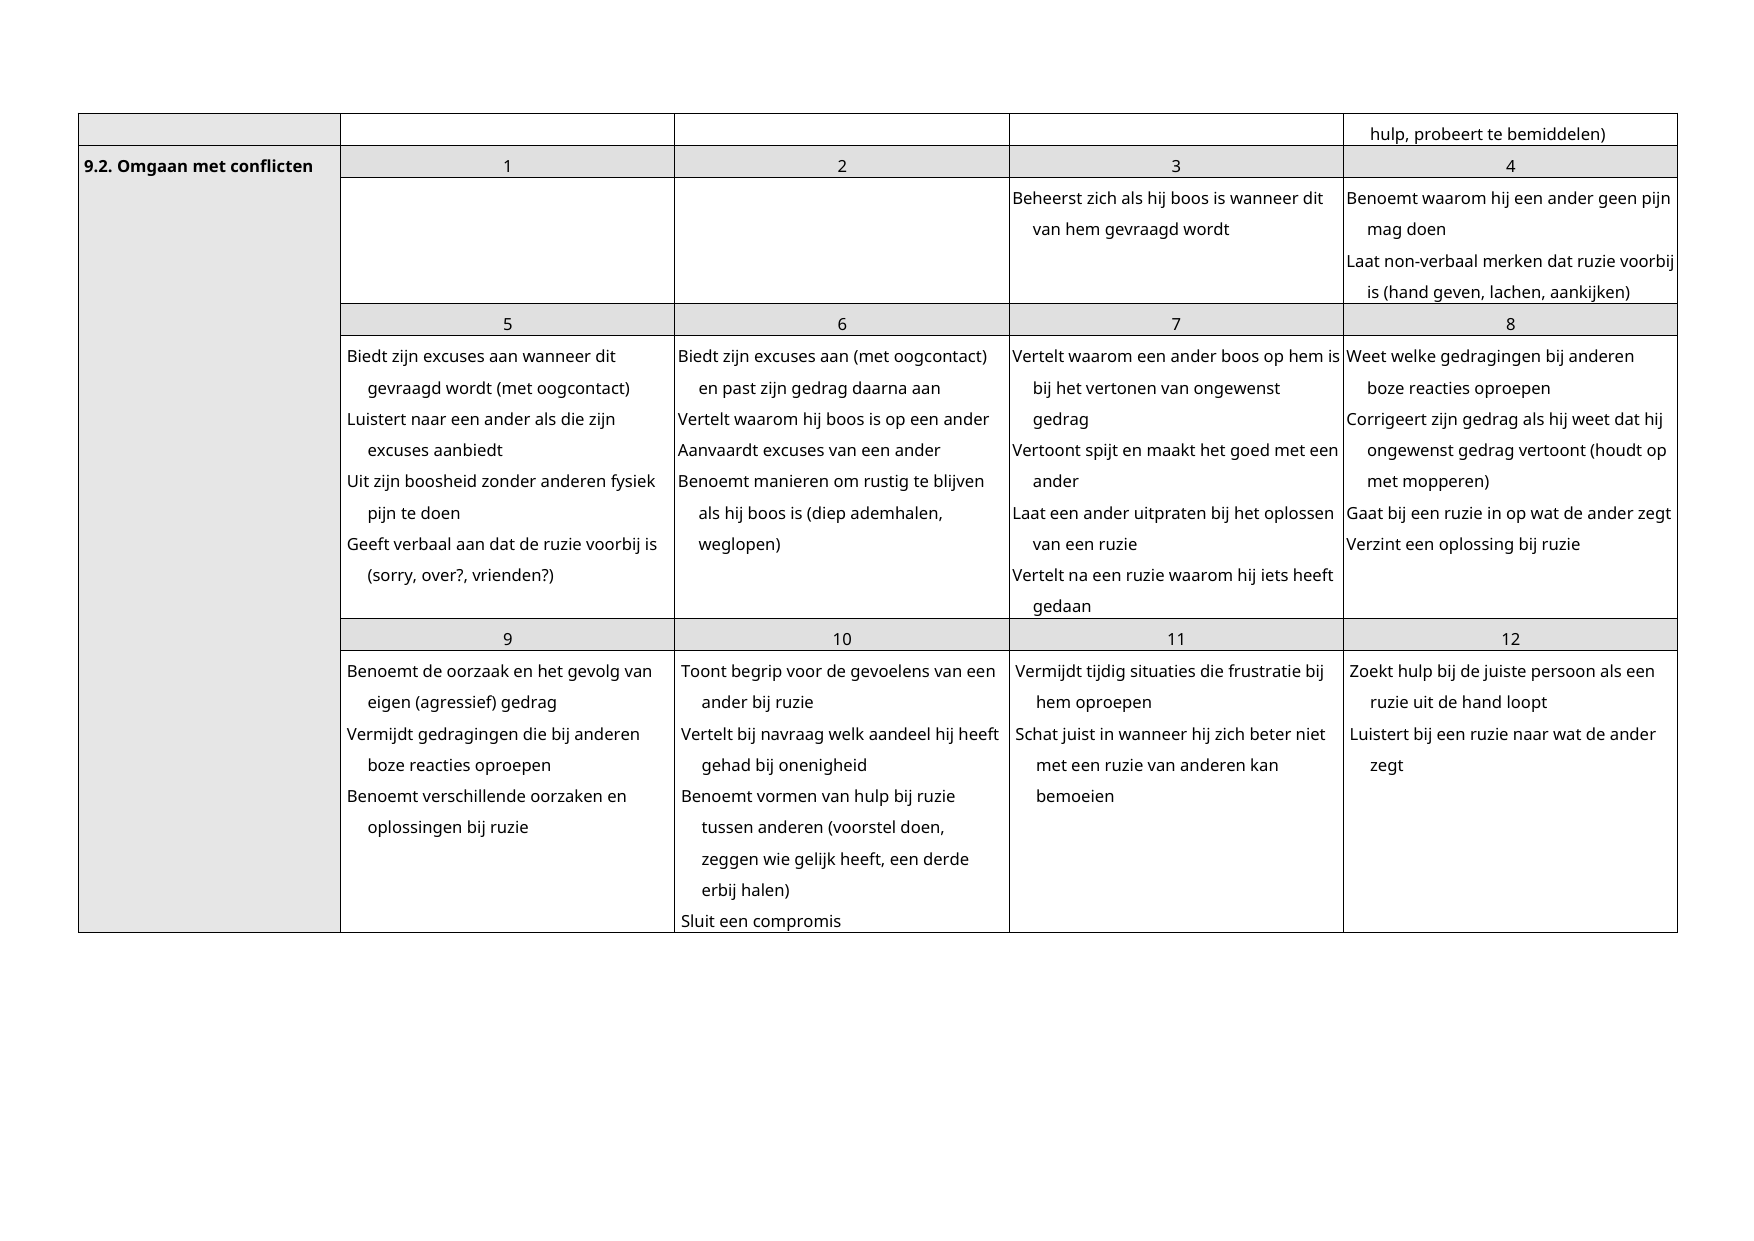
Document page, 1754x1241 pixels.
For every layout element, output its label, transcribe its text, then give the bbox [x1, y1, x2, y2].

table_cell 10 [675, 619, 1009, 650]
table_cell 11 [1010, 619, 1343, 650]
table_cell 3 [1010, 146, 1343, 177]
table_cell 4 [1344, 146, 1677, 177]
table_cell Biedt zijn excuses aan wanneer dit gevraagd wordt (met oogcontact) Luistert naar een ander als die zijn excuses aanbiedt Uit zijn boosheid zonder anderen fysiek pijn te doen Geeft verbaal aan dat de ruzie voorbij is (sorry, over?, vrienden?) [341, 336, 674, 618]
table_cell 9 [341, 619, 674, 650]
table_cell Toont begrip voor de gevoelens van een ander bij ruzie Vertelt bij navraag welk aandeel hij heeft gehad bij onenigheid Benoemt vormen van hulp bij ruzie tussen anderen (voorstel doen, zeggen wie gelijk heeft, een derde erbij halen) Sluit een compromis [675, 651, 1009, 932]
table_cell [341, 114, 674, 145]
table_cell 2 [675, 146, 1009, 177]
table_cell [675, 114, 1009, 145]
table_cell Zoekt hulp bij de juiste persoon als een ruzie uit de hand loopt Luistert bij een ruzie naar wat de ander zegt [1344, 651, 1677, 932]
table_cell Biedt zijn excuses aan (met oogcontact) en past zijn gedrag daarna aan Vertelt waarom hij boos is op een ander Aanvaardt excuses van een ander Benoemt manieren om rustig te blijven als hij boos is (diep ademhalen, weglopen) [675, 336, 1009, 618]
table_cell Beheerst zich als hij boos is wanneer dit van hem gevraagd wordt [1010, 178, 1343, 303]
table_cell Vertelt waarom een ander boos op hem is bij het vertonen van ongewenst gedrag Vertoont spijt en maakt het goed met een ander Laat een ander uitpraten bij het oplossen van een ruzie Vertelt na een ruzie waarom hij iets heeft gedaan [1010, 336, 1343, 618]
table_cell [1344, 114, 1677, 145]
table_cell 9.2. Omgaan met conflicten [79, 146, 340, 932]
table_cell 1 [341, 146, 674, 177]
table_cell Vermijdt tijdig situaties die frustratie bij hem oproepen Schat juist in wanneer hij zich beter niet met een ruzie van anderen kan bemoeien [1010, 651, 1343, 932]
table_cell 7 [1010, 304, 1343, 335]
table_cell 5 [341, 304, 674, 335]
table_cell 6 [675, 304, 1009, 335]
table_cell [1010, 114, 1343, 145]
table_cell 12 [1344, 619, 1677, 650]
table_cell Benoemt de oorzaak en het gevolg van eigen (agressief) gedrag Vermijdt gedragingen die bij anderen boze reacties oproepen Benoemt verschillende oorzaken en oplossingen bij ruzie [341, 651, 674, 932]
table_cell Benoemt waarom hij een ander geen pijn mag doen Laat non-verbaal merken dat ruzie voorbij is (hand geven, lachen, aankijken) [1344, 178, 1677, 303]
table_cell Weet welke gedragingen bij anderen boze reacties oproepen Corrigeert zijn gedrag als hij weet dat hij ongewenst gedrag vertoont (houdt op met mopperen) Gaat bij een ruzie in op wat de ander zegt Verzint een oplossing bij ruzie [1344, 336, 1677, 618]
table_cell 8 [1344, 304, 1677, 335]
table_cell [341, 178, 674, 303]
table_cell [675, 178, 1009, 303]
